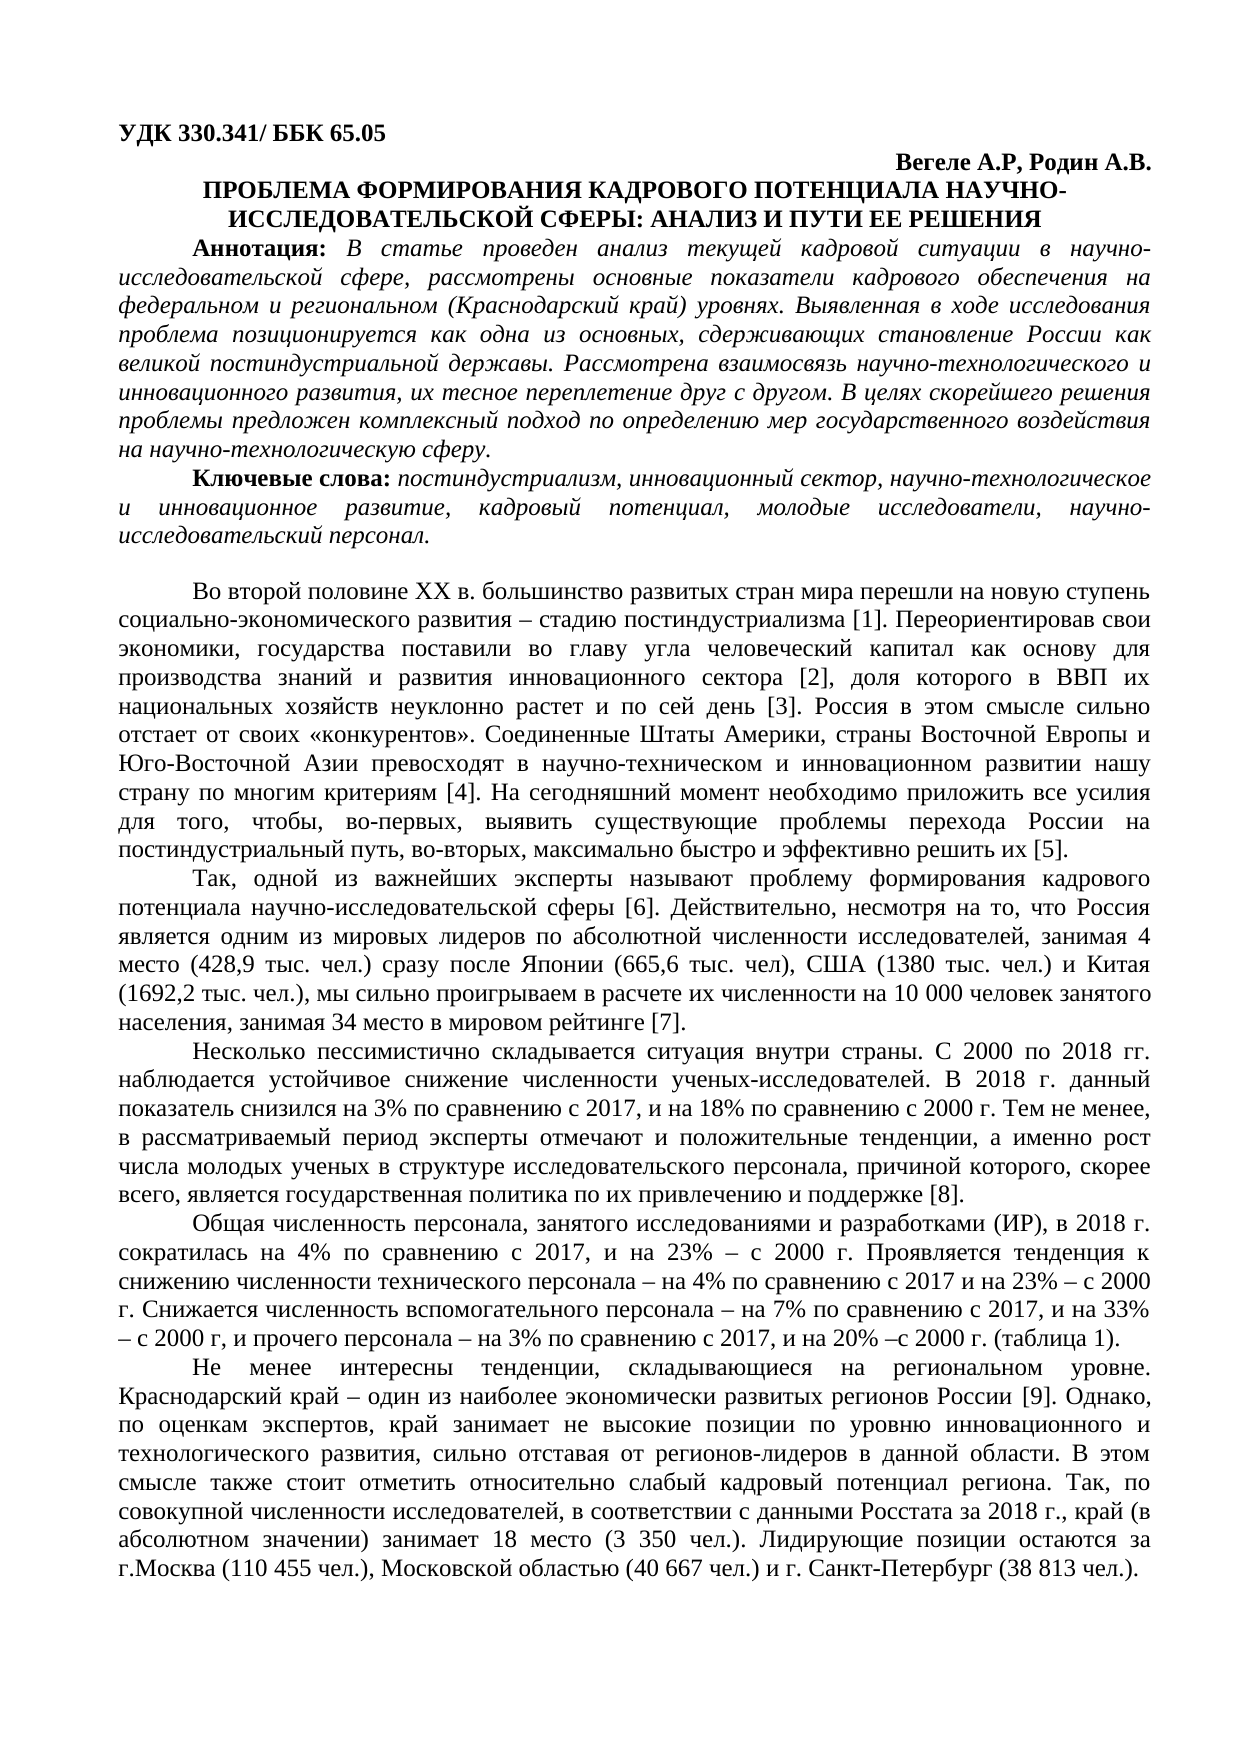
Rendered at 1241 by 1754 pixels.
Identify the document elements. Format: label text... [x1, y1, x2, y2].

text ПРОБЛЕМА ФОРМИРОВАНИЯ КАДРОВОГО ПОТЕНЦИАЛА НАУЧНО-ИССЛЕДОВАТЕЛЬСКОЙ СФЕРЫ: АНАЛИЗ И ПУТИ ЕЕ РЕШЕНИЯ [118, 176, 1152, 233]
text Во второй половине XX в. большинство развитых стран мира перешли на новую ступень социально-экономического развития – стадию постиндустриализма [1]. Переориентировав свои экономики, государства поставили во главу угла человеческий капитал как основу для производства знаний и развития инновационного сектора [2], доля которого в ВВП их национальных хозяйств неуклонно растет и по сей день [3]. Россия в этом смысле сильно отстает от своих «конкурентов». Соединенные Штаты Америки, страны Восточной Европы и Юго-Восточной Азии превосходят в научно-техническом и инновационном развитии нашу страну по многим критериям [4]. На сегодняшний момент необходимо приложить все усилия для того, чтобы, во-первых, выявить существующие проблемы перехода России на постиндустриальный путь, во-вторых, максимально быстро и эффективно решить их [5]. [118, 576, 1152, 863]
text Несколько пессимистично складывается ситуация внутри страны. С 2000 по 2018 гг. наблюдается устойчивое снижение численности ученых-исследователей. В 2018 г. данный показатель снизился на 3% по сравнению с 2017, и на 18% по сравнению с 2000 г. Тем не менее, в рассматриваемый период эксперты отмечают и положительные тенденции, а именно рост числа молодых ученых в структуре исследовательского персонала, причиной которого, скорее всего, является государственная политика по их привлечению и поддержке [8]. [118, 1036, 1152, 1208]
text Так, одной из важнейших эксперты называют проблему формирования кадрового потенциала научно-исследовательской сферы [6]. Действительно, несмотря на то, что Россия является одним из мировых лидеров по абсолютной численности исследователей, занимая 4 место (428,9 тыс. чел.) сразу после Японии (665,6 тыс. чел), США (1380 тыс. чел.) и Китая (1692,2 тыс. чел.), мы сильно проигрываем в расчете их численности на 10 000 человек занятого населения, занимая 34 место в мировом рейтинге [7]. [118, 863, 1152, 1036]
text УДК 330.341/ ББК 65.05 [118, 118, 1152, 147]
text Общая численность персонала, занятого исследованиями и разработками (ИР), в 2018 г. сократилась на 4% по сравнению с 2017, и на 23% – с 2000 г. Проявляется тенденция к снижению численности технического персонала – на 4% по сравнению с 2017 и на 23% – с 2000 г. Снижается численность вспомогательного персонала – на 7% по сравнению с 2017, и на 33% – с 2000 г, и прочего персонала – на 3% по сравнению с 2017, и на 20% –с 2000 г. (таблица 1). [118, 1208, 1152, 1352]
text Не менее интересны тенденции, складывающиеся на региональном уровне. Краснодарский край – один из наиболее экономически развитых регионов России [9]. Однако, по оценкам экспертов, край занимает не высокие позиции по уровню инновационного и технологического развития, сильно отставая от регионов-лидеров в данной области. В этом смысле также стоит отметить относительно слабый кадровый потенциал региона. Так, по совокупной численности исследователей, в соответствии с данными Росстата за 2018 г., край (в абсолютном значении) занимает 18 место (3 350 чел.). Лидирующие позиции остаются за г.Москва (110 455 чел.), Московской областью (40 667 чел.) и г. Санкт-Петербург (38 813 чел.). [118, 1352, 1152, 1582]
text Вегеле А.Р, Родин А.В. [118, 147, 1152, 176]
text Аннотация: В статье проведен анализ текущей кадровой ситуации в научно-исследовательской сфере, рассмотрены основные показатели кадрового обеспечения на федеральном и региональном (Краснодарский край) уровнях. Выявленная в ходе исследования проблема позиционируется как одна из основных, сдерживающих становление России как великой постиндустриальной державы. Рассмотрена взаимосвязь научно-технологического и инновационного развития, их тесное переплетение друг с другом. В целях скорейшего решения проблемы предложен комплексный подход по определению мер государственного воздействия на научно-технологическую сферу. [118, 233, 1152, 463]
text Ключевые слова: постиндустриализм, инновационный сектор, научно-технологическое и инновационное развитие, кадровый потенциал, молодые исследователи, научно-исследовательский персонал. [118, 463, 1152, 549]
